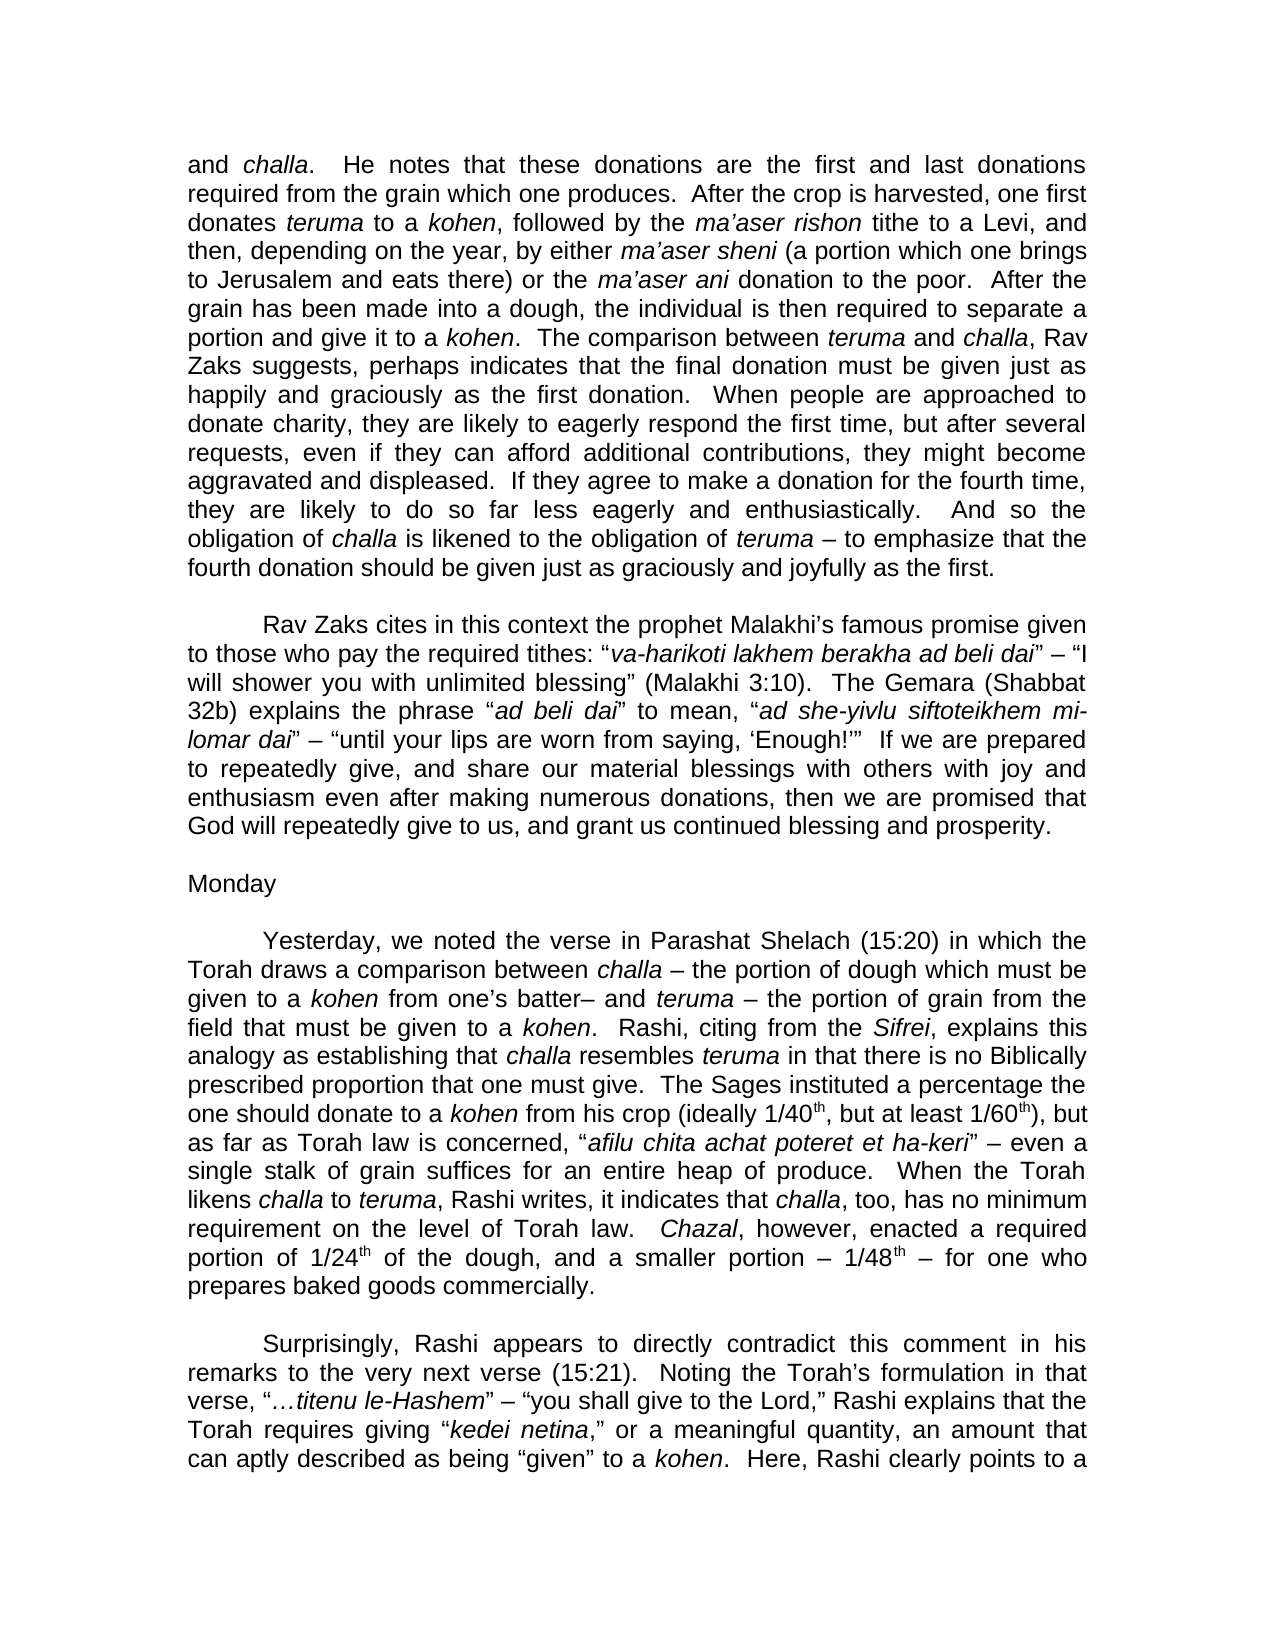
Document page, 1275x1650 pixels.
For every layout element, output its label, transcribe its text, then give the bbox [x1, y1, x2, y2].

text Yesterday, we noted the verse in Parashat Shelach (15:20) in which the Torah draws a comparison between challa – the portion of dough which must be given to a kohen from one’s batter– and teruma – the portion of grain from the field that must be given to a kohen. Rashi, citing from the Sifrei, explains this analogy as establishing that challa resembles teruma in that there is no Biblically prescribed proportion that one must give. The Sages instituted a percentage the one should donate to a kohen from his crop (ideally 1/40th, but at least 1/60th), but as far as Torah law is concerned, “afilu chita achat poteret et ha-keri” – even a single stalk of grain suffices for an entire heap of produce. When the Torah likens challa to teruma, Rashi writes, it indicates that challa, too, has no minimum requirement on the level of Torah law. Chazal, however, enacted a required portion of 1/24th of the dough, and a smaller portion – 1/48th – for one who prepares baked goods commercially. [187, 926, 1088, 1300]
text Monday [187, 869, 1088, 897]
text Rav Zaks cites in this context the prophet Malakhi’s famous promise given to those who pay the required tithes: “va-harikoti lakhem berakha ad beli dai” – “I will shower you with unlimited blessing” (Malakhi 3:10). The Gemara (Shabbat 32b) explains the phrase “ad beli dai” to mean, “ad she-yivlu siftoteikhem mi-lomar dai” – “until your lips are worn from saying, ‘Enough!’” If we are prepared to repeatedly give, and share our material blessings with others with joy and enthusiasm even after making numerous donations, then we are promised that God will repeatedly give to us, and grant us continued blessing and prosperity. [187, 610, 1088, 840]
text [187, 150, 1088, 581]
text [187, 1329, 1088, 1472]
